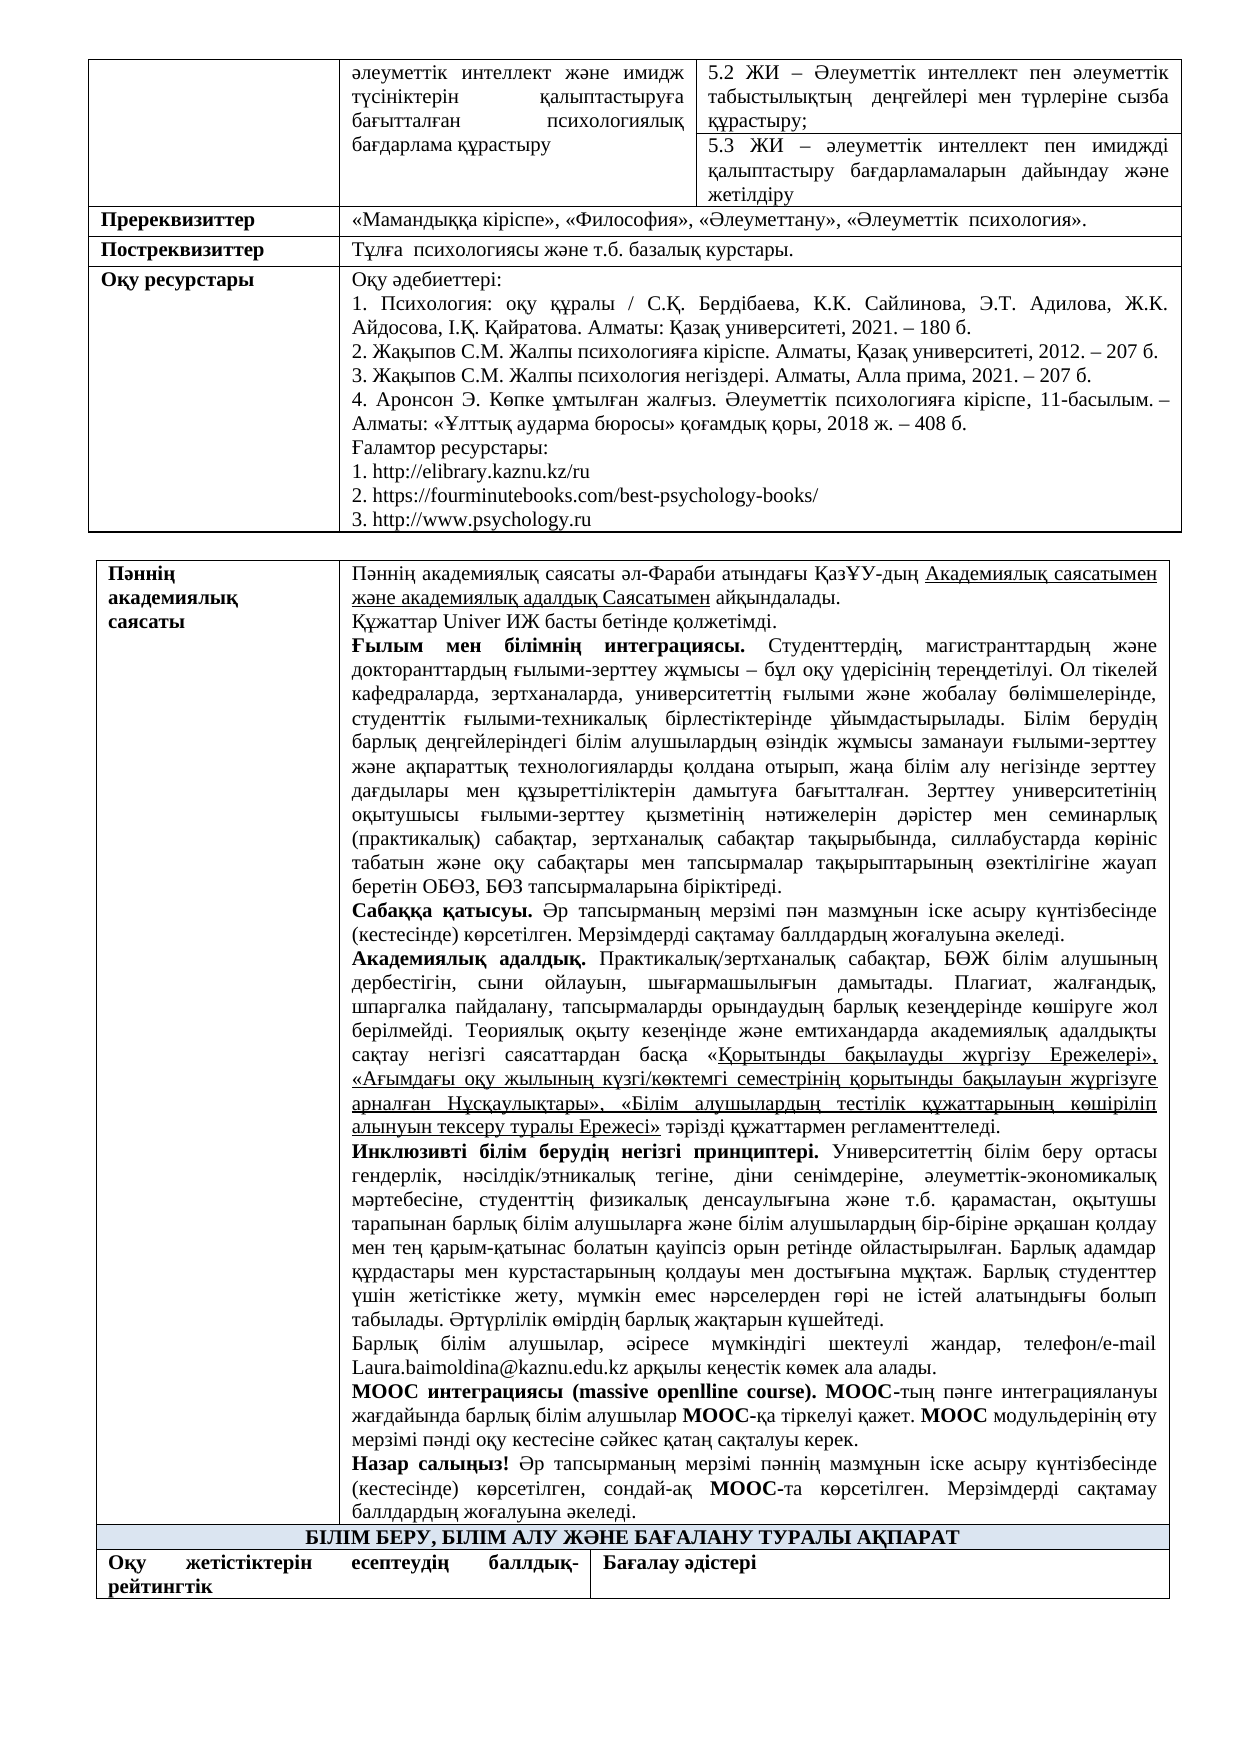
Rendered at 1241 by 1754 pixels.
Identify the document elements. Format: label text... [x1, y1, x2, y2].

table_cell Оқу ресурстары [89, 267, 339, 531]
table_cell Пререквизиттер [89, 207, 339, 236]
table_cell Постреквизиттер [89, 237, 339, 266]
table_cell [97, 1550, 590, 1598]
table_cell 5.2 ЖИ – Әлеуметтік интеллект пен әлеуметтік табыстылықтың деңгейлері мен түрлеріне сызба құрастыру; [697, 60, 1181, 132]
table_cell Оқу әдебиеттері: 1. Психология: оқу құралы / С.Қ. Бердібаева, К.К. Сайлинова, Э.Т. Адилова, Ж.К. Айдосова, І.Қ. Қайратова. Алматы: Қазақ университеті, 2021. – 180 б. 2. Жақыпов С.М. Жалпы психологияға кіріспе. Алматы, Қазақ университеті, 2012. – 207 б. 3. Жақыпов С.М. Жалпы психология негіздері. Алматы, Алла прима, 2021. – 207 б. 4. Аронсон Э. Көпке ұмтылған жалғыз. Әлеуметтік психологияға кіріспе, 11-басылым. – Алматы: «Ұлттық аударма бюросы» қоғамдық қоры, 2018 ж. – 408 б. Ғаламтор ресурстары: 1. http://elibrary.kaznu.kz/ru 2. https://fourminutebooks.com/best-psychology-books/ 3. http://www.psychology.ru [340, 267, 1181, 531]
table_cell Тұлға психологиясы және т.б. базалық курстары. [340, 237, 1181, 266]
table_cell «Мамандыққа кіріспе», «Философия», «Әлеуметтану», «Әлеуметтік психология». [340, 207, 1181, 236]
table_cell БІЛІМ БЕРУ, БІЛІМ АЛУ ЖӘНЕ БАҒАЛАНУ ТУРАЛЫ АҚПАРАТ [97, 1525, 1169, 1549]
table_header Пәннің академиялық саясаты [97, 561, 339, 1523]
table_cell [89, 60, 339, 206]
table_header Пәннің академиялық саясаты әл-Фараби атындағы ҚазҰУ-дың Академиялық саясатымен және академиялық адалдық Саясатымен айқындалады. Құжаттар Univer ИЖ басты бетінде қолжетімді. Ғылым мен білімнің интеграциясы. Студенттердің, магистранттардың және докторанттардың ғылыми-зерттеу жұмысы – бұл оқу үдерісінің тереңдетілуі. Ол тікелей кафедраларда, зертханаларда, университеттің ғылыми және жобалау бөлімшелерінде, студенттік ғылыми-техникалық бірлестіктерінде ұйымдастырылады. Білім берудің барлық деңгейлеріндегі білім алушылардың өзіндік жұмысы заманауи ғылыми-зерттеу және ақпараттық технологияларды қолдана отырып, жаңа білім алу негізінде зерттеу дағдылары мен құзыреттіліктерін дамытуға бағытталған. Зерттеу университетінің оқытушысы ғылыми-зерттеу қызметінің нәтижелерін дәрістер мен семинарлық (практикалық) сабақтар, зертханалық сабақтар тақырыбында, силлабустарда көрініс табатын және оқу сабақтары мен тапсырмалар тақырыптарының өзектілігіне жауап беретін ОБӨЗ, БӨЗ тапсырмаларына біріктіреді. Сабаққа қатысуы. Әр тапсырманың мерзімі пән мазмұнын іске асыру күнтізбесінде (кестесінде) көрсетілген. Мерзімдерді сақтамау баллдардың жоғалуына әкеледі. Академиялық адалдық. Практикалық/зертханалық сабақтар, БӨЖ білім алушының дербестігін, сыни ойлауын, шығармашылығын дамытады. Плагиат, жалғандық, шпаргалка пайдалану, тапсырмаларды орындаудың барлық кезеңдерінде көшіруге жол берілмейді. Теориялық оқыту кезеңінде және емтихандарда академиялық адалдықты сақтау негізгі саясаттардан басқа «Қорытынды бақылауды жүргізу Ережелері», «Ағымдағы оқу жылының күзгі/көктемгі семестрінің қорытынды бақылауын жүргізуге арналған Нұсқаулықтары», «Білім алушылардың тестілік құжаттарының көшіріліп алынуын тексеру туралы Ережесі» тәрізді құжаттармен регламенттеледі. Инклюзивті білім берудің негізгі принциптері. Университеттің білім беру ортасы гендерлік, нәсілдік/этникалық тегіне, діни сенімдеріне, әлеуметтік-экономикалық мәртебесіне, студенттің физикалық денсаулығына және т.б. қарамастан, оқытушы тарапынан барлық білім алушыларға және білім алушылардың бір-біріне әрқашан қолдау мен тең қарым-қатынас болатын қауіпсіз орын ретінде ойластырылған. Барлық адамдар құрдастары мен курстастарының қолдауы мен достығына мұқтаж. Барлық студенттер үшін жетістікке жету, мүмкін емес нәрселерден гөрі не істей алатындығы болып табылады. Әртүрлілік өмірдің барлық жақтарын күшейтеді. Барлық білім алушылар, әсіресе мүмкіндігі шектеулі жандар, телефон/e-mail Laura.baimoldina@kaznu.edu.kz арқылы кеңестік көмек ала алады. MOOC интеграциясы (massive openlline course). MOOC-тың пәнге интеграциялануы жағдайында барлық білім алушылар MOOC-қа тіркелуі қажет. MOOC модульдерінің өту мерзімі пәнді оқу кестесіне сәйкес қатаң сақталуы керек. Назар салыңыз! Әр тапсырманың мерзімі пәннің мазмұнын іске асыру күнтізбесінде (кестесінде) көрсетілген, сондай-ақ MOOC-та көрсетілген. Мерзімдерді сақтамау баллдардың жоғалуына әкеледі. [340, 561, 1169, 1523]
table_cell Бағалау әдістері [591, 1550, 1169, 1598]
table_cell 5.3 ЖИ – әлеуметтік интеллект пен имиджді қалыптастыру бағдарламаларын дайындау және жетілдіру [697, 134, 1181, 206]
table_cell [340, 60, 696, 206]
